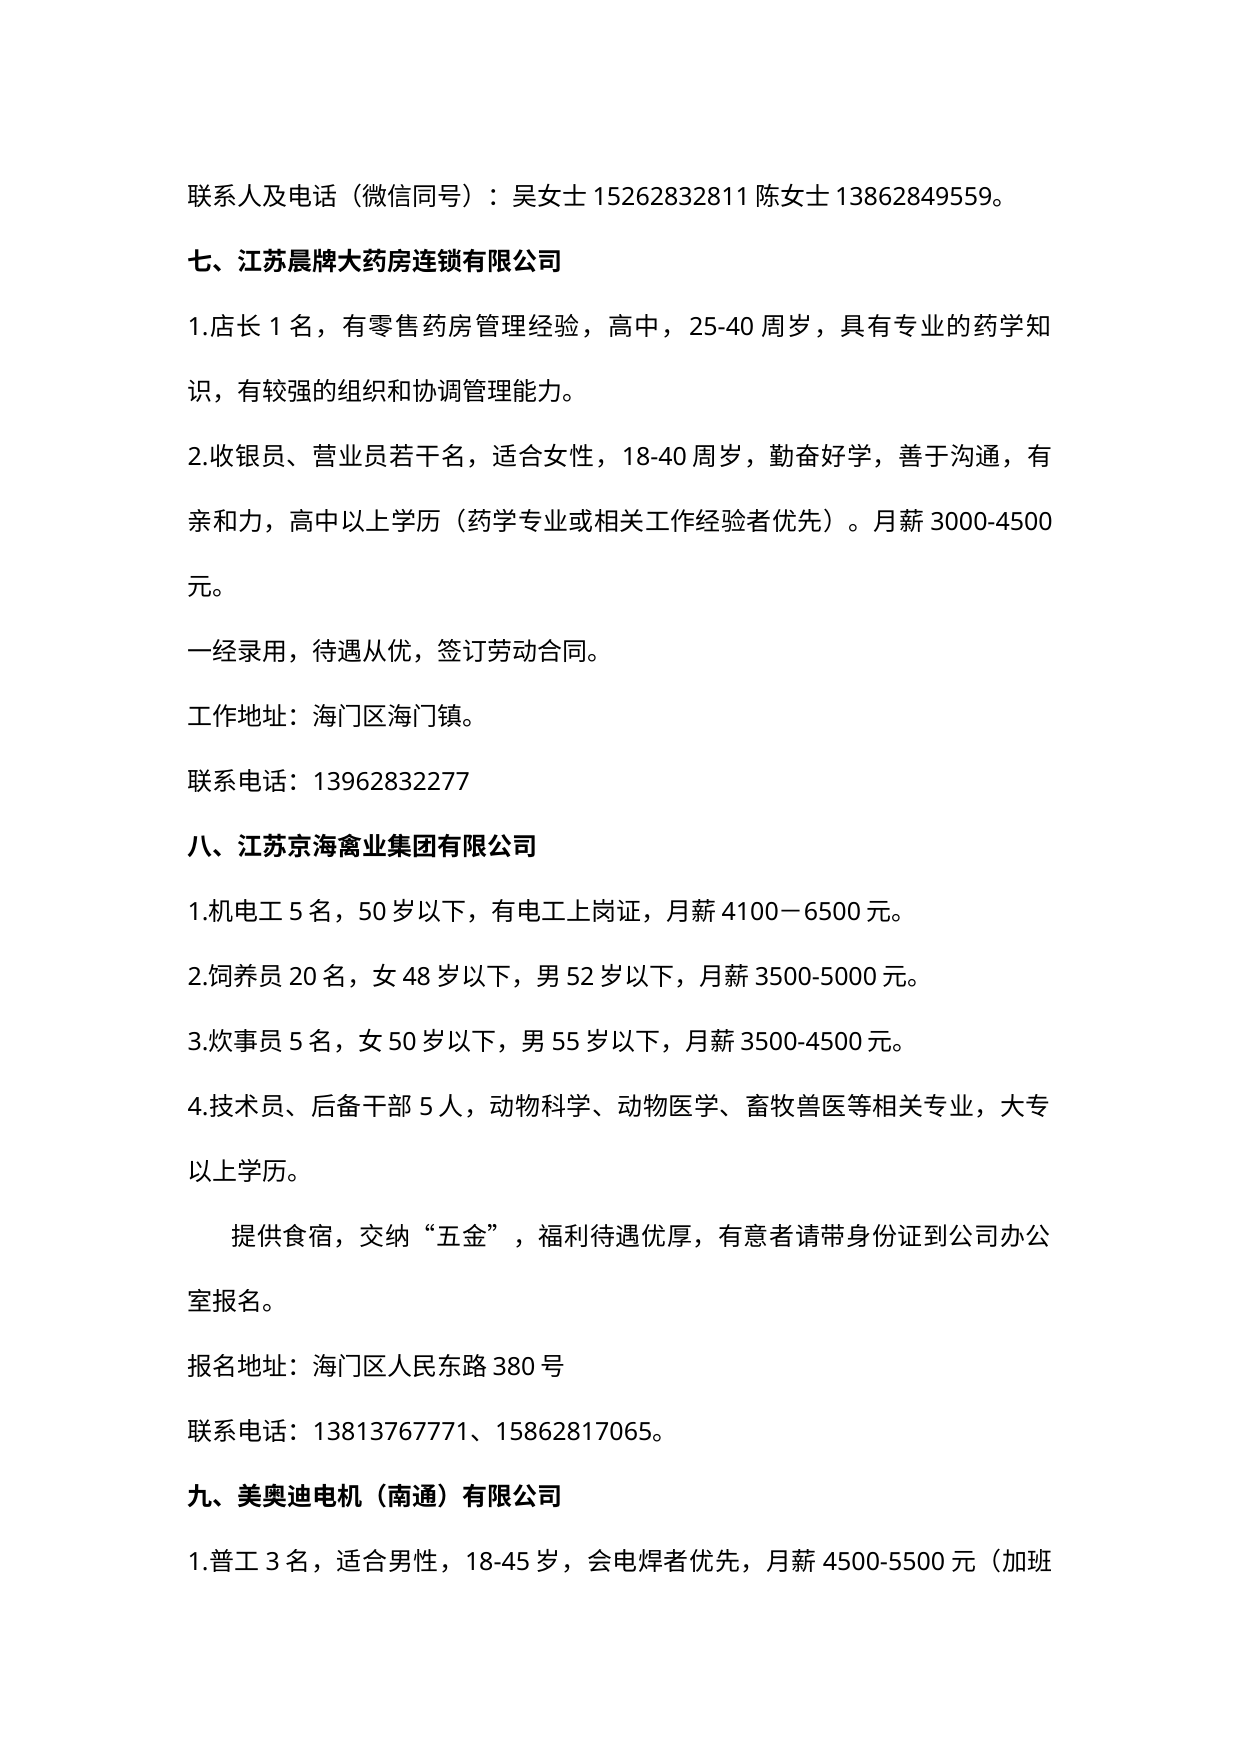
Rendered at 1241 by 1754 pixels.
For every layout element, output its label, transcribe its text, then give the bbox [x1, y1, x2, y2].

text 1.机电工5名，50岁以下，有电工上岗证，月薪4100－6500元。 [187, 877, 1053, 942]
text 提供食宿，交纳“五金”，福利待遇优厚，有意者请带身份证到公司办公室报名。 [187, 1202, 1053, 1332]
text 报名地址：海门区人民东路380号 [187, 1332, 1053, 1397]
text 2.饲养员20名，女48岁以下，男52岁以下，月薪3500-5000元。 [187, 942, 1053, 1007]
text 七、江苏晨牌大药房连锁有限公司 [187, 227, 1053, 292]
text 联系电话：13813767771、15862817065。 [187, 1397, 1053, 1462]
text 4.技术员、后备干部5人，动物科学、动物医学、畜牧兽医等相关专业，大专以上学历。 [187, 1072, 1053, 1202]
text 联系电话：13962832277 [187, 747, 1053, 812]
text 1.店长1名，有零售药房管理经验，高中，25-40周岁，具有专业的药学知识，有较强的组织和协调管理能力。 [187, 292, 1053, 422]
text 联系人及电话（微信同号）：吴女士15262832811陈女士13862849559。 [187, 162, 1053, 227]
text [187, 1527, 1053, 1592]
text 九、美奥迪电机（南通）有限公司 [187, 1462, 1053, 1527]
text 3.炊事员5名，女50岁以下，男55岁以下，月薪3500-4500元。 [187, 1007, 1053, 1072]
text 工作地址：海门区海门镇。 [187, 682, 1053, 747]
text 八、江苏京海禽业集团有限公司 [187, 812, 1053, 877]
text 一经录用，待遇从优，签订劳动合同。 [187, 617, 1053, 682]
text 2.收银员、营业员若干名，适合女性，18-40周岁，勤奋好学，善于沟通，有亲和力，高中以上学历（药学专业或相关工作经验者优先）。月薪3000-4500元。 [187, 422, 1053, 617]
